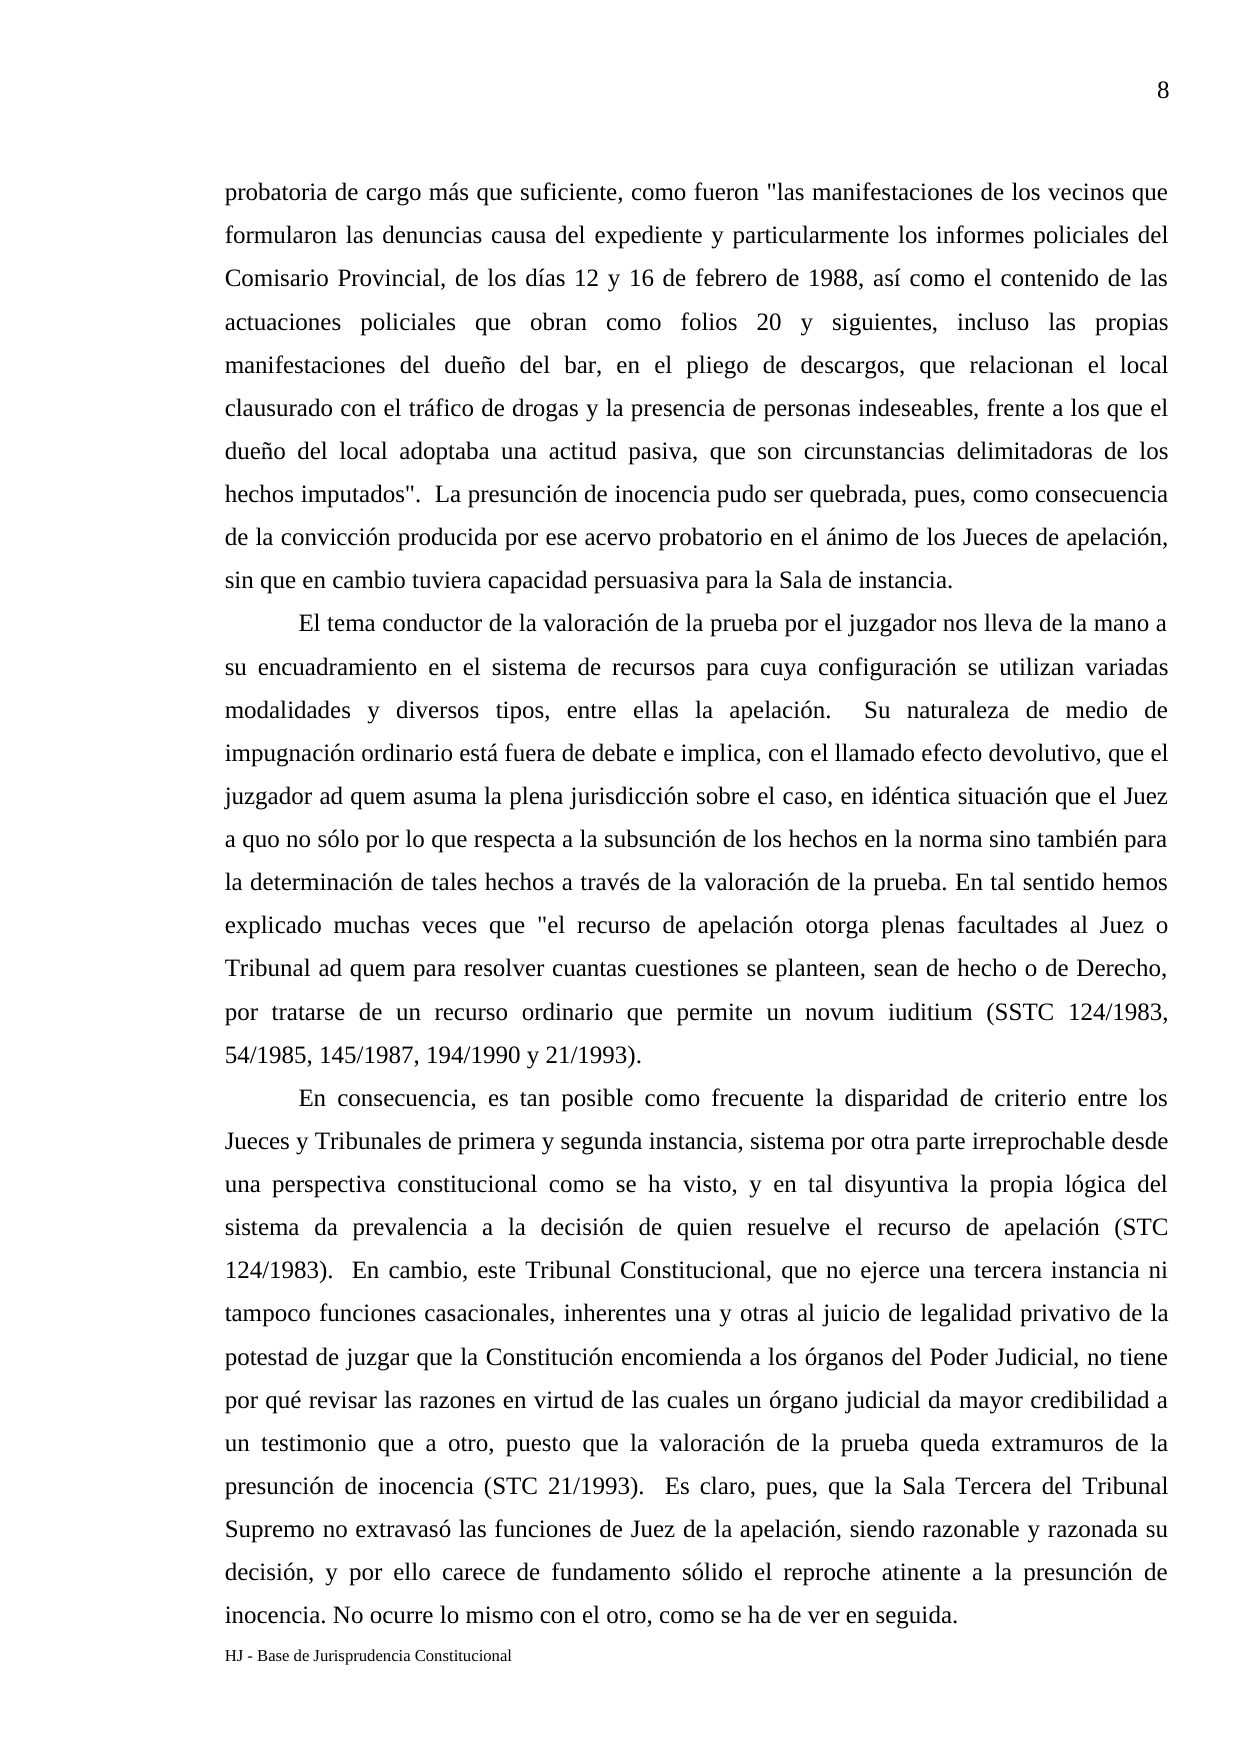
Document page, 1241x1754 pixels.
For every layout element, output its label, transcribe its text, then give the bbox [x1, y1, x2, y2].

text El tema conductor de la valoración de la prueba por el juzgador nos lleva de la mano a su encuadramiento en el sistema de recursos para cuya configuración se utilizan variadas modalidades y diversos tipos, entre ellas la apelación. Su naturaleza de medio de impugnación ordinario está fuera de debate e implica, con el llamado efecto devolutivo, que el juzgador ad quem asuma la plena jurisdicción sobre el caso, en idéntica situación que el Juez a quo no sólo por lo que respecta a la subsunción de los hechos en la norma sino también para la determinación de tales hechos a través de la valoración de la prueba. En tal sentido hemos explicado muchas veces que "el recurso de apelación otorga plenas facultades al Juez o Tribunal ad quem para resolver cuantas cuestiones se planteen, sean de hecho o de Derecho, por tratarse de un recurso ordinario que permite un novum iuditium (SSTC 124/1983, 54/1985, 145/1987, 194/1990 y 21/1993). [224, 608, 1169, 1068]
text En consecuencia, es tan posible como frecuente la disparidad de criterio entre los Jueces y Tribunales de primera y segunda instancia, sistema por otra parte irreprochable desde una perspectiva constitucional como se ha visto, y en tal disyuntiva la propia lógica del sistema da prevalencia a la decisión de quien resuelve el recurso de apelación (STC 124/1983). En cambio, este Tribunal Constitucional, que no ejerce una tercera instancia ni tampoco funciones casacionales, inherentes una y otras al juicio de legalidad privativo de la potestad de juzgar que la Constitución encomienda a los órganos del Poder Judicial, no tiene por qué revisar las razones en virtud de las cuales un órgano judicial da mayor credibilidad a un testimonio que a otro, puesto que la valoración de la prueba queda extramuros de la presunción de inocencia (STC 21/1993). Es claro, pues, que la Sala Tercera del Tribunal Supremo no extravasó las funciones de Juez de la apelación, siendo razonable y razonada su decisión, y por ello carece de fundamento sólido el reproche atinente a la presunción de inocencia. No ocurre lo mismo con el otro, como se ha de ver en seguida. [224, 1083, 1169, 1629]
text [224, 177, 1169, 594]
